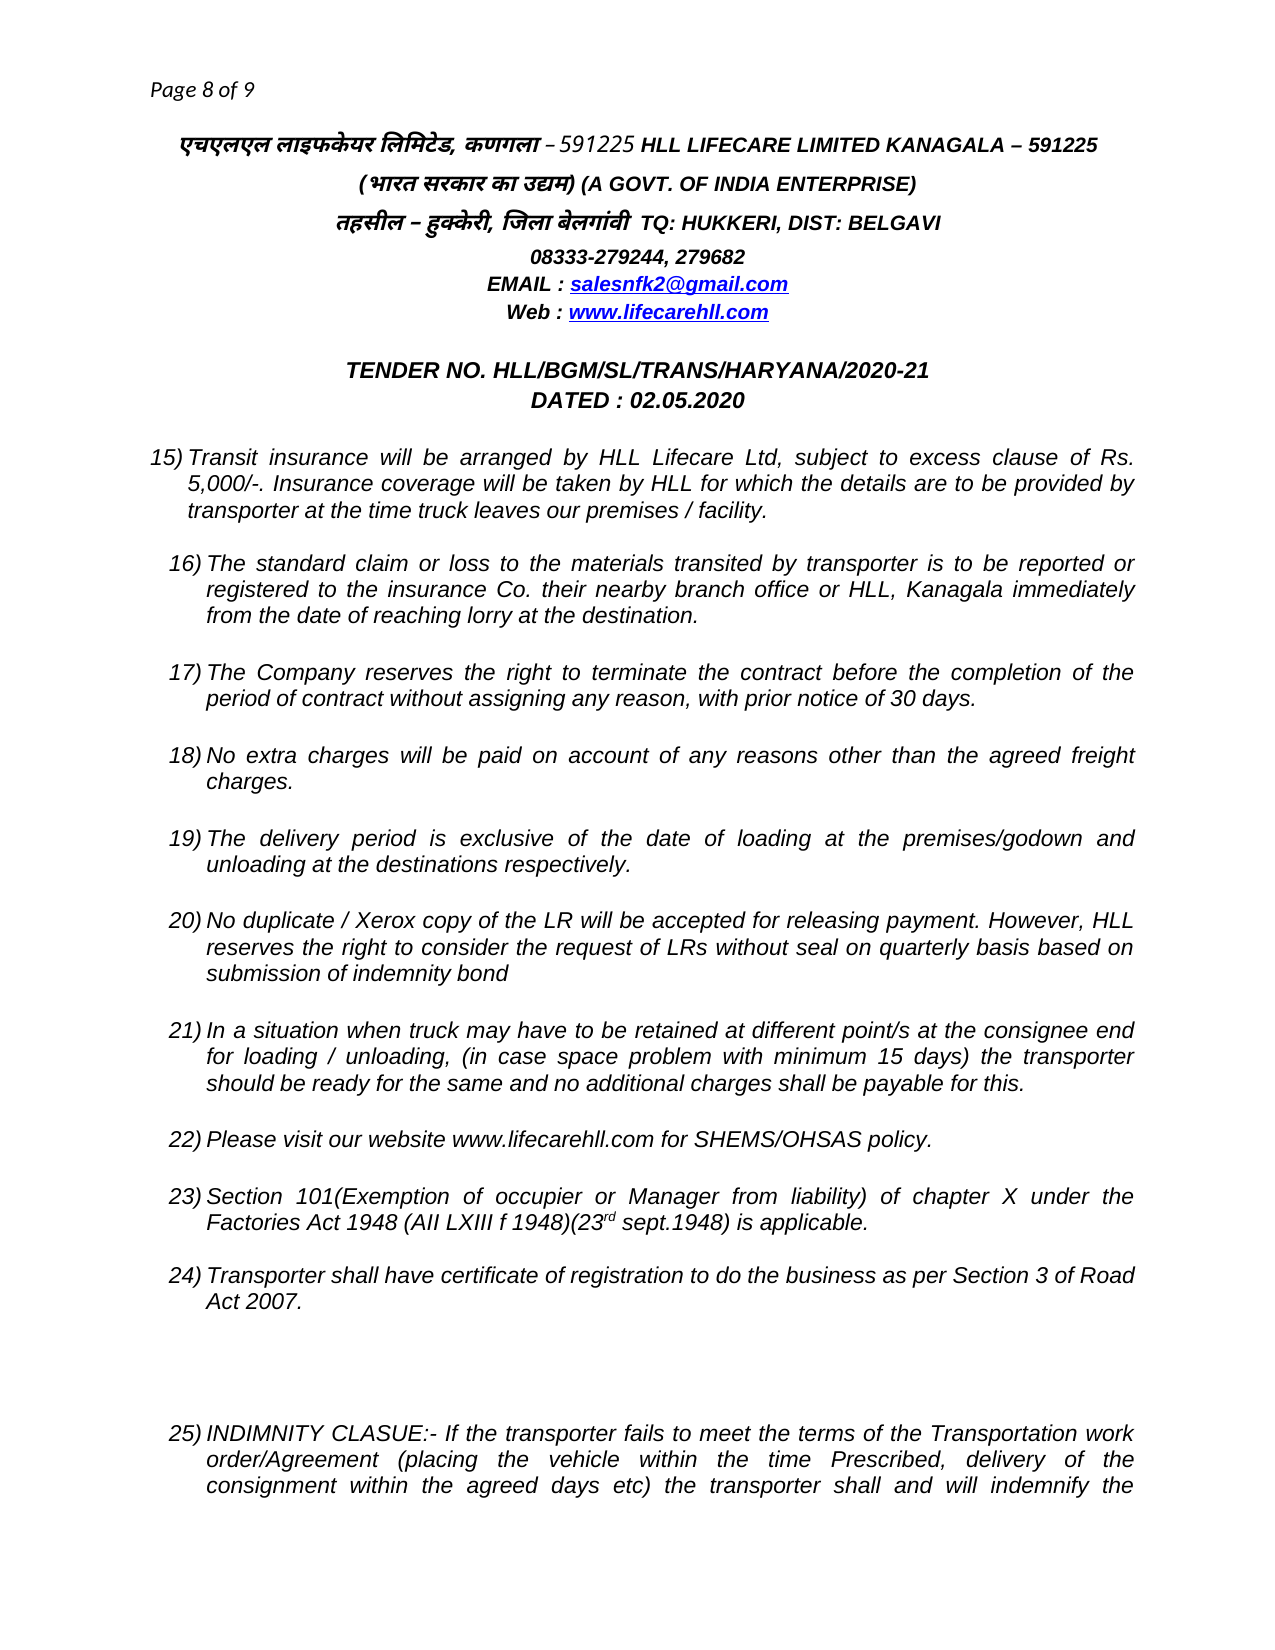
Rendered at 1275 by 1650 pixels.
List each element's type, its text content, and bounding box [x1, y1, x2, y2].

list In a situation when truck may have to be retained at different point/s at the consignee end for loading / unloading, (in case space problem with minimum 15 days) the transporter should be ready for the same and no additional charges shall be payable for this. [169, 1017, 1135, 1096]
list The standard claim or loss to the materials transited by transporter is to be reported or registered to the insurance Co. their nearby branch office or HLL, Kanagala immediately from the date of reaching lorry at the destination. [169, 549, 1135, 628]
list No duplicate / Xerox copy of the LR will be accepted for releasing payment. However, HLL reserves the right to consider the request of LRs without seal on quarterly basis based on submission of indemnity bond [169, 907, 1135, 987]
list No extra charges will be paid on account of any reasons other than the agreed freight charges. [169, 742, 1135, 794]
list The Company reserves the right to terminate the contract before the completion of the period of contract without assigning any reason, with prior notice of 30 days. [169, 659, 1135, 711]
list Transporter shall have certificate of registration to do the business as per Section 3 of Road Act 2007. [169, 1262, 1135, 1314]
list Transit insurance will be arranged by HLL Lifecare Ltd, subject to excess clause of Rs. 5,000/-. Insurance coverage will be taken by HLL for which the details are to be provided by transporter at the time truck leaves our premises / facility. [150, 444, 1135, 523]
list Please visit our website www.lifecarehll.com for SHEMS/OHSAS policy. [169, 1126, 1135, 1152]
list Section 101(Exemption of occupier or Manager from liability) of chapter X under the Factories Act 1948 (AII LXIII f 1948)(23rd sept.1948) is applicable. [169, 1183, 1135, 1235]
list The delivery period is exclusive of the date of loading at the premises/godown and unloading at the destinations respectively. [169, 824, 1135, 877]
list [169, 1420, 1135, 1499]
